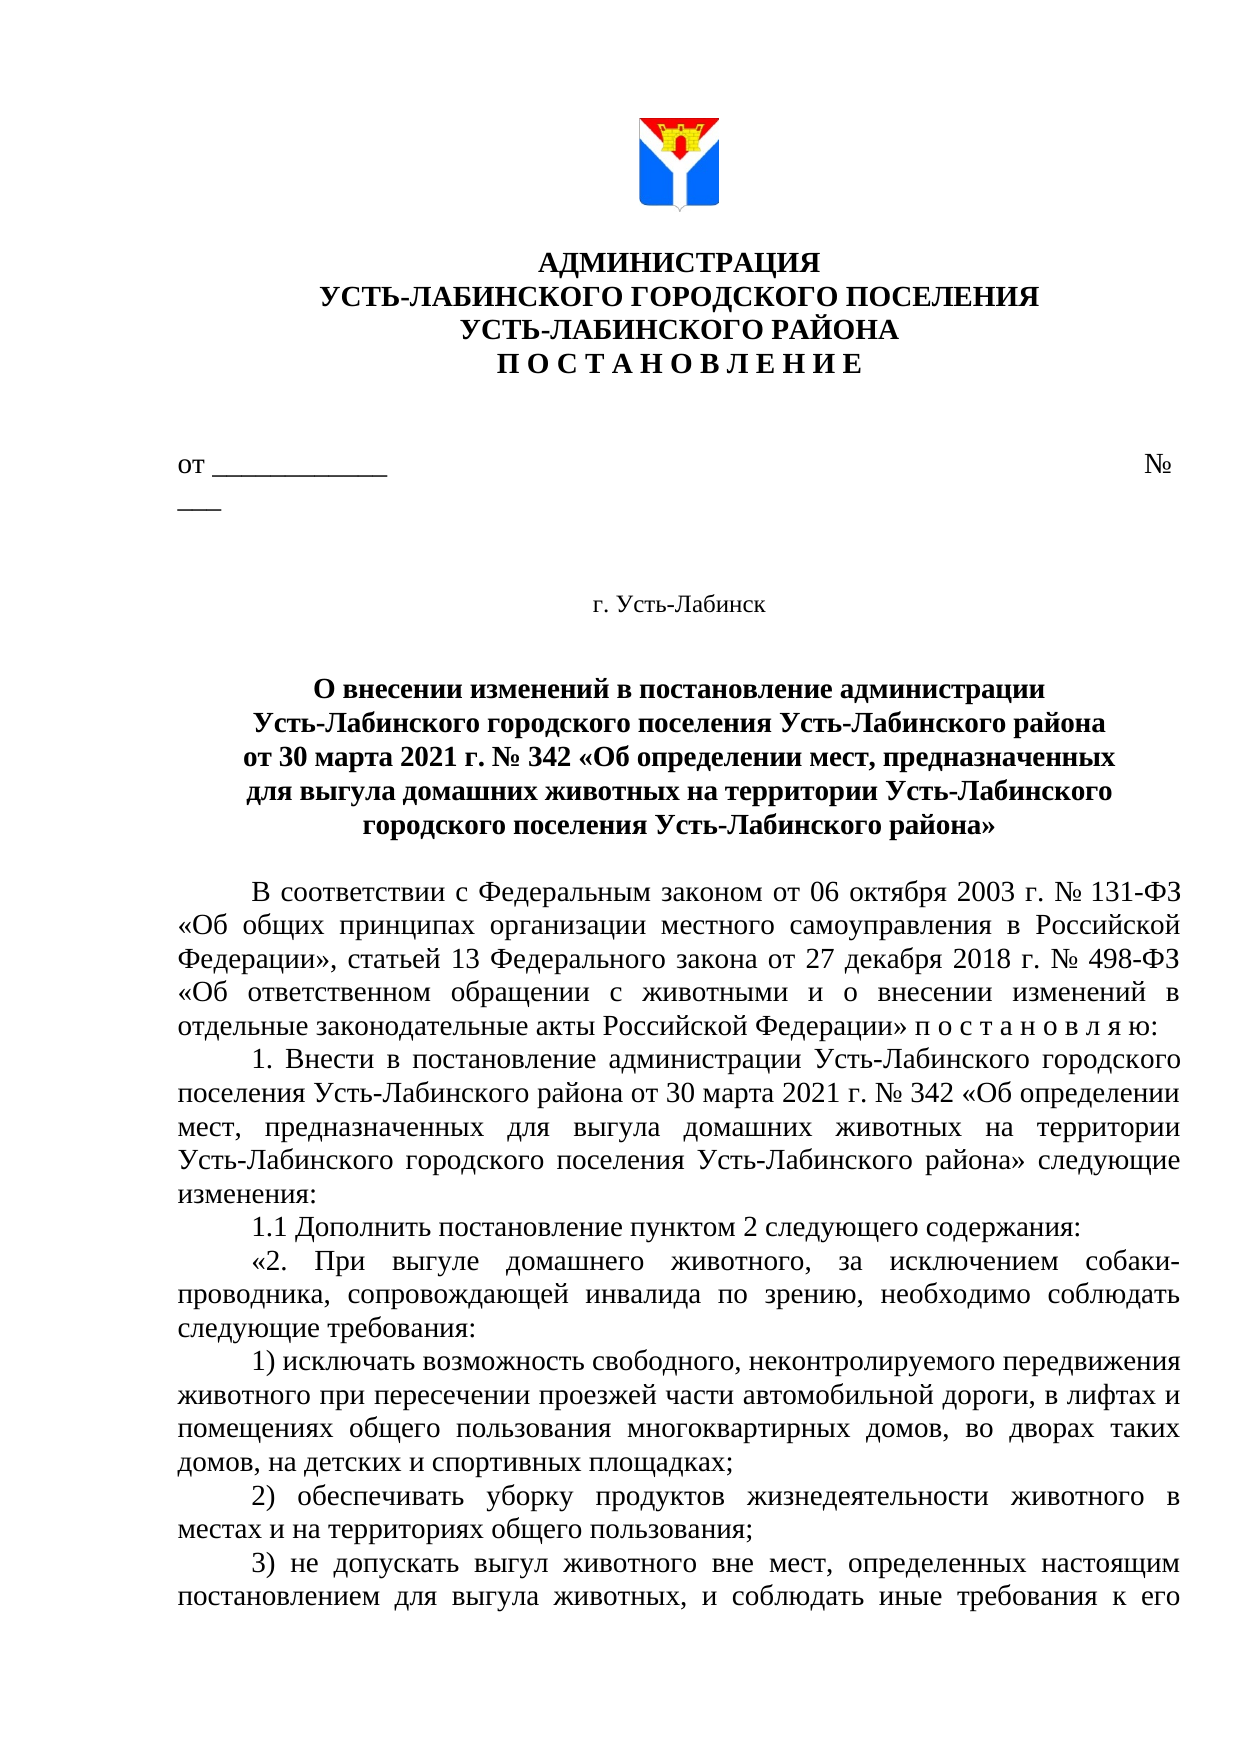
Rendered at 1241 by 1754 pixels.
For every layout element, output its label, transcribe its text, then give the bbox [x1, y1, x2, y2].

text 1) исключать возможность свободного, неконтролируемого передвижения животного при пересечении проезжей части автомобильной дороги, в лифтах и помещениях общего пользования многоквартирных домов, во дворах таких домов, на детских и спортивных площадках; [177, 1343, 1181, 1478]
text УСТЬ-ЛАБИНСКОГО РАЙОНА [171, 312, 1187, 346]
text П О С Т А Н О В Л Е Н И Е [177, 346, 1181, 379]
picture [639, 118, 719, 212]
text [177, 1545, 1181, 1612]
text 1. Внести в постановление администрации Усть-Лабинского городского поселения Усть-Лабинского района от 30 марта 2021 г. № 342 «Об определении мест, предназначенных для выгула домашних животных на территории Усть-Лабинского городского поселения Усть-Лабинского района» следующие изменения: [177, 1042, 1181, 1209]
text 1.1 Дополнить постановление пунктом 2 следующего содержания: [177, 1209, 1181, 1243]
text 2) обеспечивать уборку продуктов жизнедеятельности животного в местах и на территориях общего пользования; [177, 1478, 1181, 1545]
text для выгула домашних животных на территории Усть-Лабинского городского поселения Усть-Лабинского района» [177, 773, 1181, 840]
text от 30 марта 2021 г. № 342 «Об определении мест, предназначенных [177, 739, 1181, 773]
text «2. При выгуле домашнего животного, за исключением собаки-проводника, сопровождающей инвалида по зрению, необходимо соблюдать следующие требования: [177, 1243, 1181, 1343]
text Усть-Лабинского городского поселения Усть-Лабинского района [177, 705, 1181, 739]
text АДМИНИСТРАЦИЯ [177, 245, 1181, 279]
text г. Усть-Лабинск [177, 589, 1181, 618]
text УСТЬ-ЛАБИНСКОГО ГОРОДСКОГО ПОСЕЛЕНИЯ [171, 279, 1187, 312]
text от ____________ № ___ [177, 447, 1181, 514]
text В соответствии с Федеральным законом от 06 октября 2003 г. № 131-ФЗ «Об общих принципах организации местного самоуправления в Российской Федерации», статьей 13 Федерального закона от 27 декабря 2018 г. № 498-ФЗ «Об ответственном обращении с животными и о внесении изменений в отдельные законодательные акты Российской Федерации» п о с т а н о в л я ю: [177, 874, 1181, 1042]
text О внесении изменений в постановление администрации [177, 671, 1181, 704]
